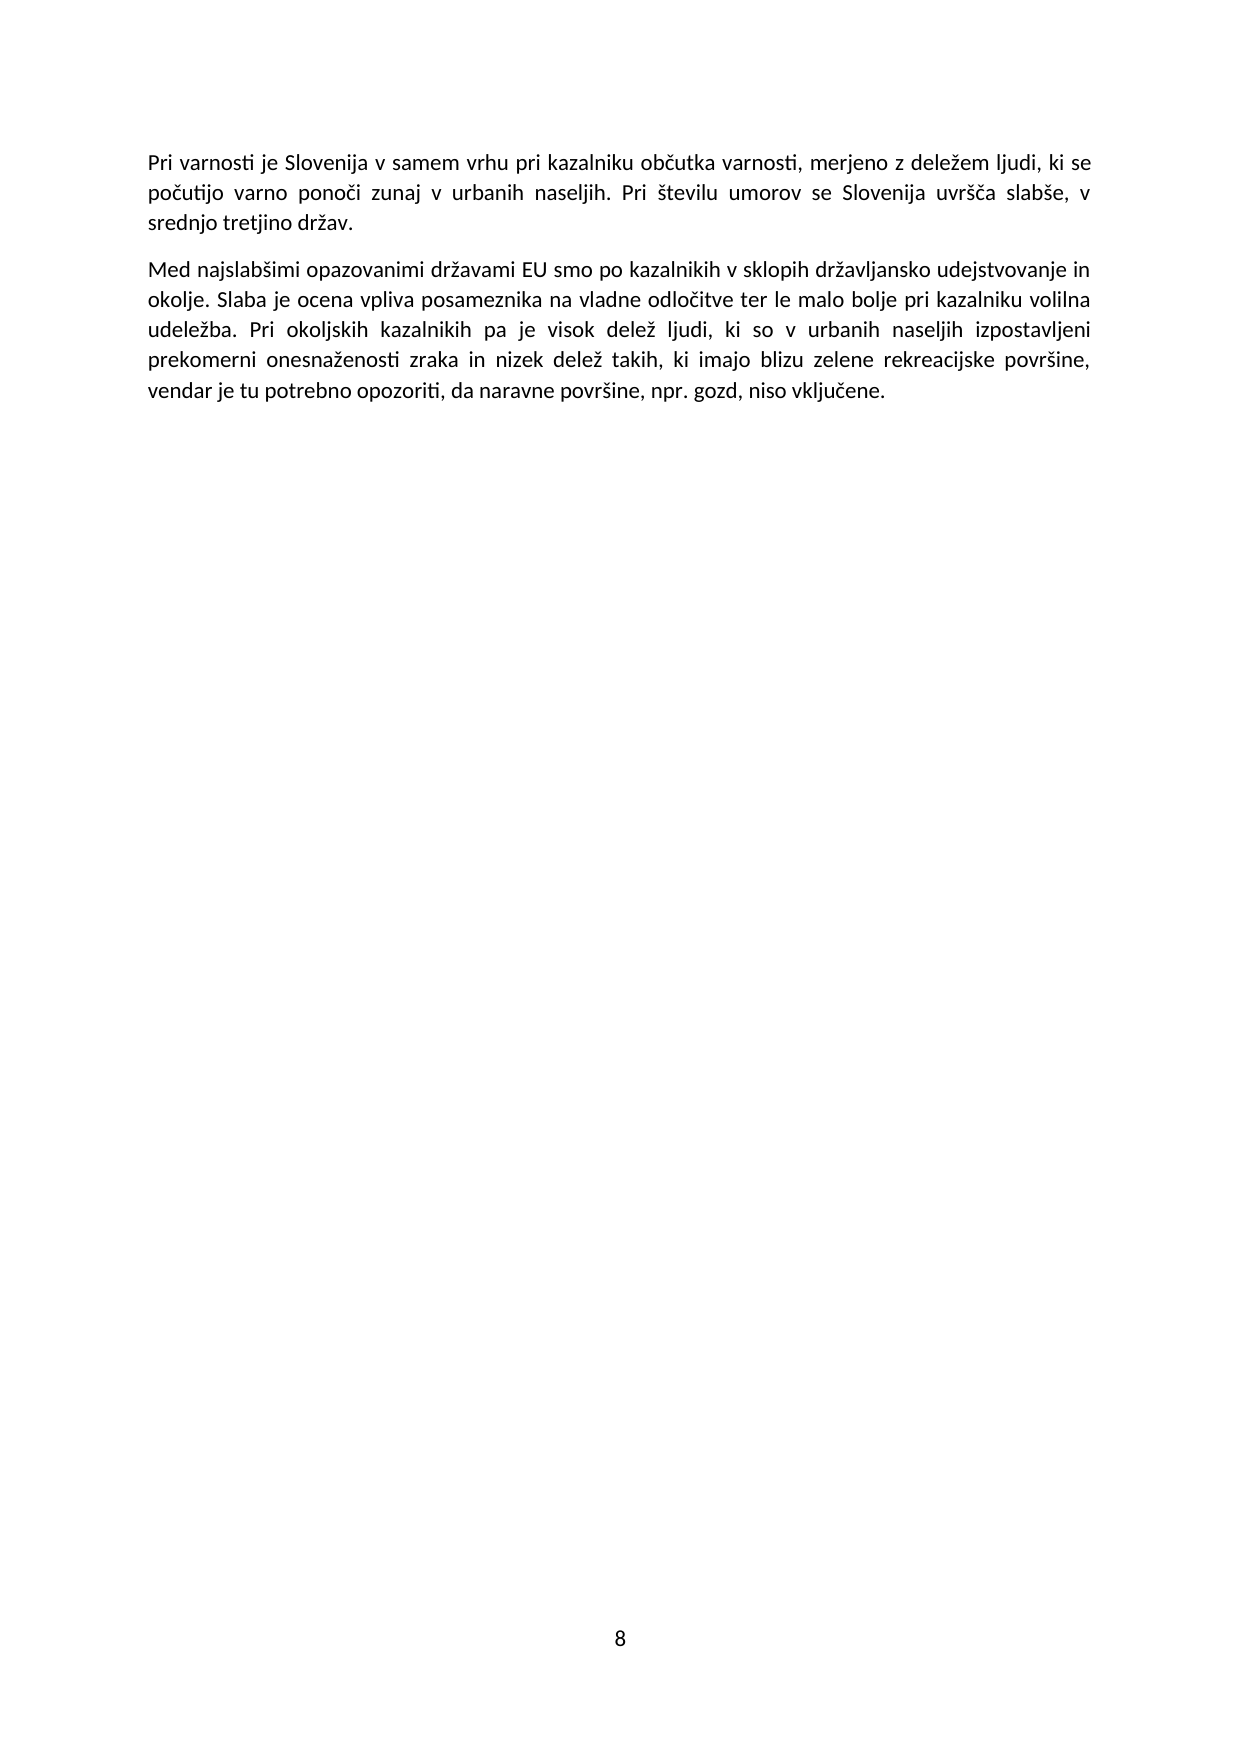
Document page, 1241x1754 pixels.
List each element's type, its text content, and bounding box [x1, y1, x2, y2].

text Med najslabšimi opazovanimi državami EU smo po kazalnikih v sklopih državljansko udejstvovanje in okolje. Slaba je ocena vpliva posameznika na vladne odločitve ter le malo bolje pri kazalniku volilna udeležba. Pri okoljskih kazalnikih pa je visok delež ljudi, ki so v urbanih naseljih izpostavljeni prekomerni onesnaženosti zraka in nizek delež takih, ki imajo blizu zelene rekreacijske površine, vendar je tu potrebno opozoriti, da naravne površine, npr. gozd, niso vključene. [148, 255, 1093, 404]
text Pri varnosti je Slovenija v samem vrhu pri kazalniku občutka varnosti, merjeno z deležem ljudi, ki se počutijo varno ponoči zunaj v urbanih naseljih. Pri številu umorov se Slovenija uvršča slabše, v srednjo tretjino držav. [148, 148, 1093, 236]
